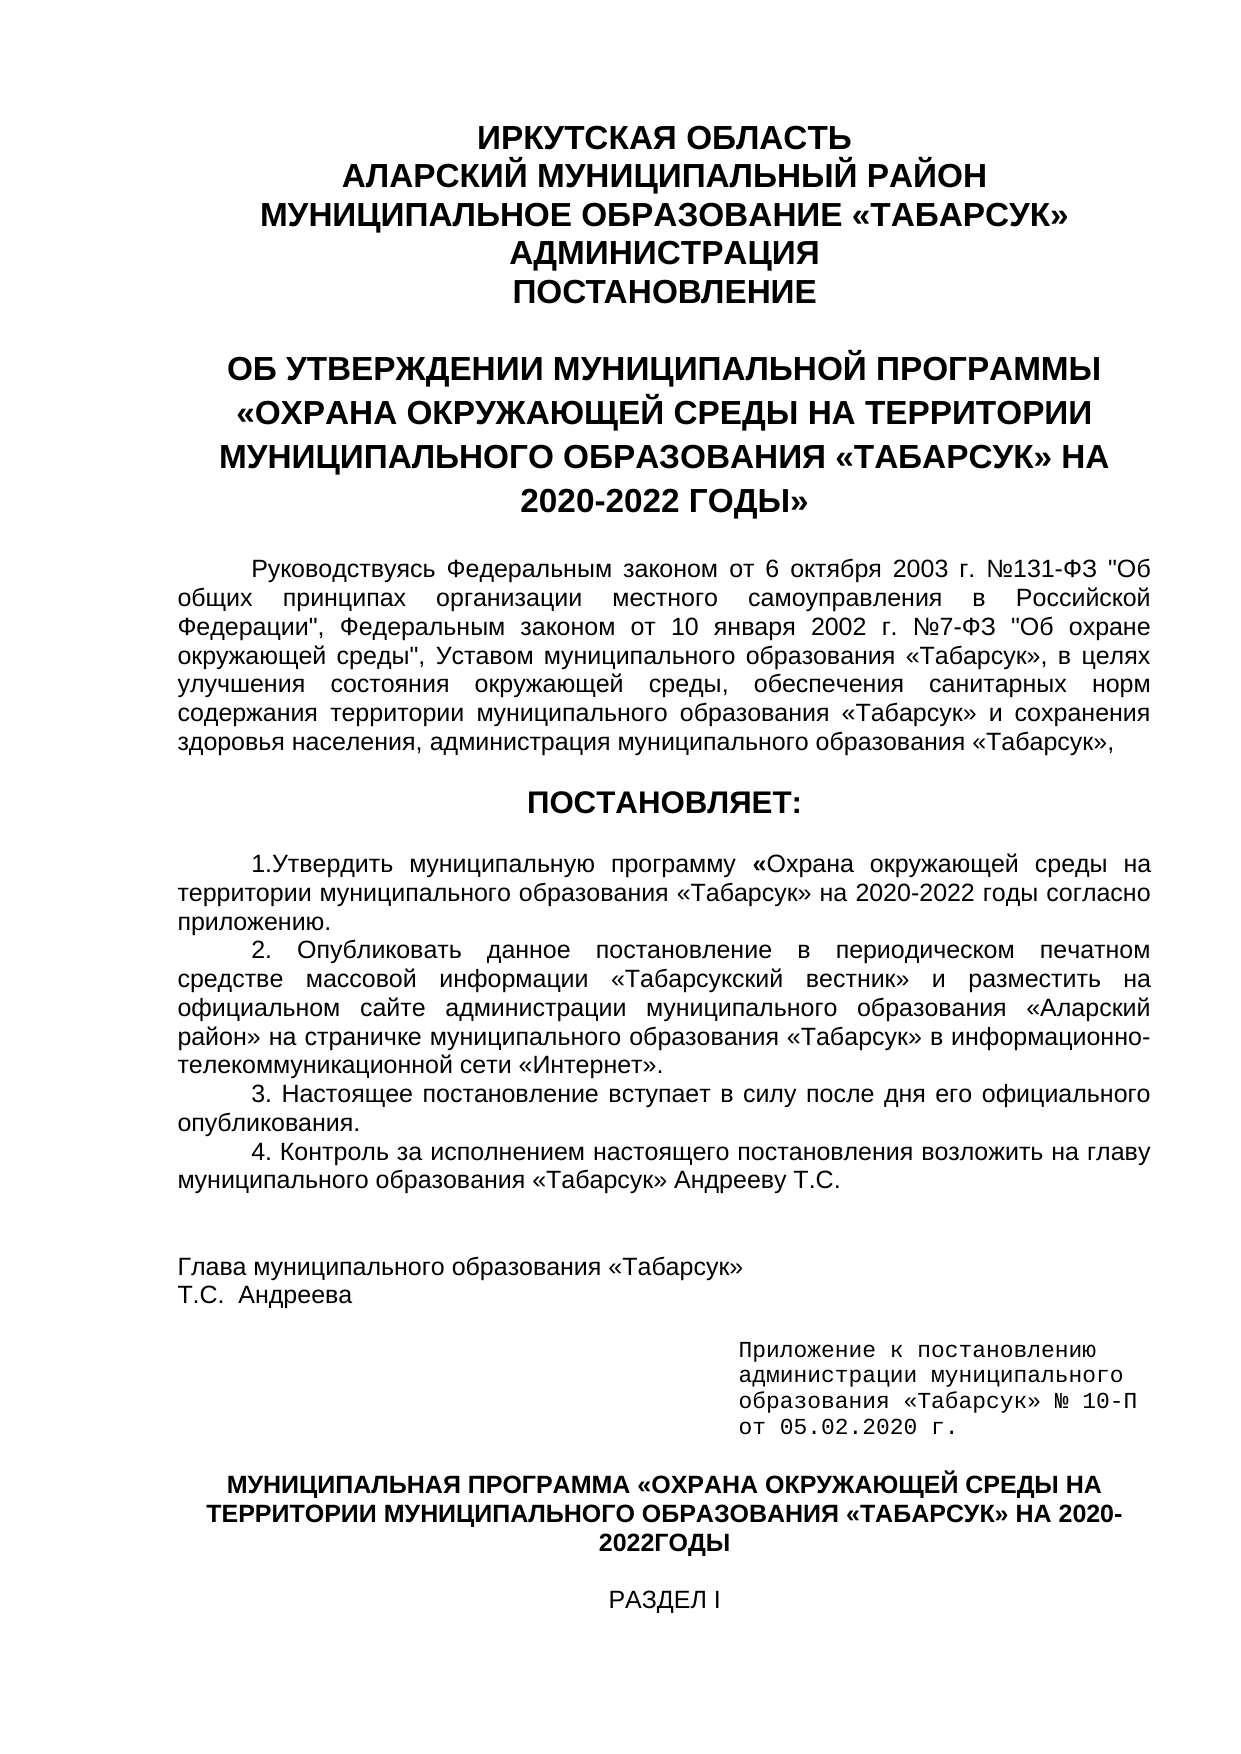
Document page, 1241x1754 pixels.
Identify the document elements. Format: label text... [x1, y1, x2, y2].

text 2. Опубликовать данное постановление в периодическом печатном средстве массовой информации «Табарсукский вестник» и разместить на официальном сайте администрации муниципального образования «Аларский район» на страничке муниципального образования «Табарсук» в информационно-телекоммуникационной сети «Интернет». [177, 935, 1152, 1079]
text РАЗДЕЛ I [177, 1585, 1152, 1614]
text 1.Утвердить муниципальную программу «Охрана окружающей среды на территории муниципального образования «Табарсук» на 2020-2022 годы согласно приложению. [177, 849, 1152, 935]
text 3. Настоящее постановление вступает в силу после дня его официального опубликования. [177, 1079, 1152, 1137]
text МУНИЦИПАЛЬНАЯ ПРОГРАММА «ОХРАНА ОКРУЖАЮЩЕЙ СРЕДЫ НА ТЕРРИТОРИИ МУНИЦИПАЛЬНОГО ОБРАЗОВАНИЯ «ТАБАРСУК» НА 2020-2022ГОДЫ [177, 1470, 1152, 1557]
text Иркутская область [177, 118, 1152, 157]
text ПОСТАНОВЛЕНИЕ [177, 272, 1152, 310]
text Приложение к постановлению администрации муниципального образования «Табарсук» № 10-П от 05.02.2020 г. [738, 1338, 1152, 1442]
text муниципальное образование «ТАБАРСУК» [177, 195, 1152, 233]
text Т.С. Андреева [177, 1280, 1152, 1309]
text 4. Контроль за исполнением настоящего постановления возложить на главу муниципального образования «Табарсук» Андрееву Т.С. [177, 1137, 1152, 1194]
text Глава муниципального образования «Табарсук» [177, 1252, 1152, 1280]
text Руководствуясь Федеральным законом от 6 октября . №131-ФЗ "Об общих принципах организации местного самоуправления в Российской Федерации", Федеральным законом от 10 января . №7-ФЗ "Об охране окружающей среды", Уставом муниципального образования «Табарсук», в целях улучшения состояния окружающей среды, обеспечения санитарных норм содержания территории муниципального образования «Табарсук» и сохранения здоровья населения, администрация муниципального образования «Табарсук», [177, 554, 1152, 756]
text АДМИНИСТРАЦИЯ [177, 233, 1152, 272]
text ПОСТАНОВЛЯЕТ: [177, 784, 1152, 820]
text ОБ УТВЕРЖДЕНИИ МУНИЦИПАЛЬНОЙ ПРОГРАММЫ «ОХРАНА ОКРУЖАЮЩЕЙ СРЕДЫ НА ТЕРРИТОРИИ МУНИЦИПАЛЬНОГО ОБРАЗОВАНИЯ «ТАБАРСУК» НА 2020-2022 ГОДЫ» [177, 349, 1152, 520]
text аларский МУНИЦИПАЛЬНЫЙ раЙон [177, 157, 1152, 195]
